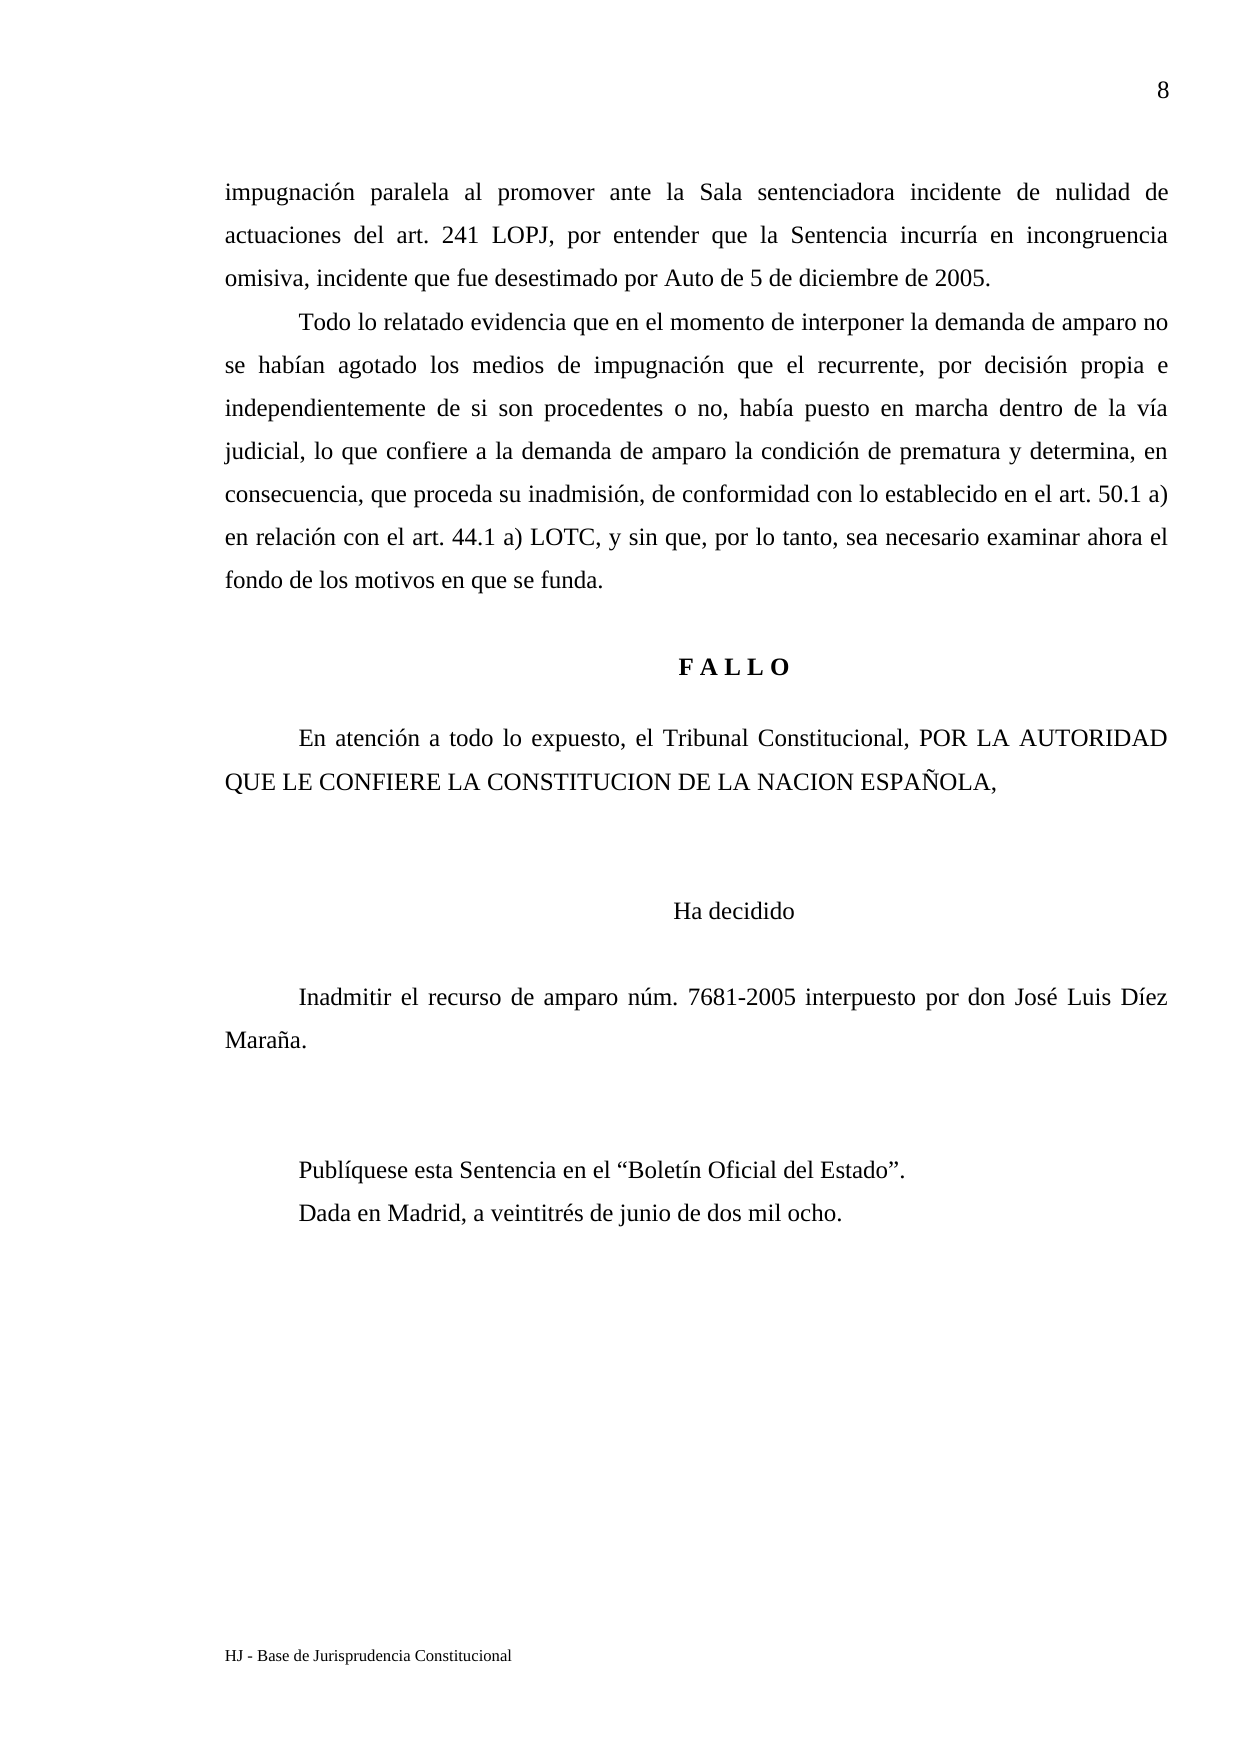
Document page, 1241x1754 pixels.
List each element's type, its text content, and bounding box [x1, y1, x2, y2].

text Publíquese esta Sentencia en el “Boletín Oficial del Estado”. [224, 1155, 1169, 1183]
text Inadmitir el recurso de amparo núm. 7681-2005 interpuesto por don José Luis Díez Maraña. [224, 982, 1169, 1054]
text Dada en Madrid, a veintitrés de junio de dos mil ocho. [224, 1198, 1169, 1227]
text En atención a todo lo expuesto, el Tribunal Constitucional, POR LA AUTORIDAD QUE LE CONFIERE LA CONSTITUCION DE LA NACION ESPAÑOLA, [224, 723, 1169, 795]
text Todo lo relatado evidencia que en el momento de interponer la demanda de amparo no se habían agotado los medios de impugnación que el recurrente, por decisión propia e independientemente de si son procedentes o no, había puesto en marcha dentro de la vía judicial, lo que confiere a la demanda de amparo la condición de prematura y determina, en consecuencia, que proceda su inadmisión, de conformidad con lo establecido en el art. 50.1 a) en relación con el art. 44.1 a) LOTC, y sin que, por lo tanto, sea necesario examinar ahora el fondo de los motivos en que se funda. [224, 307, 1169, 594]
text Ha decidido [224, 896, 1169, 925]
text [224, 177, 1169, 292]
subtitle F A L L O [224, 652, 1169, 680]
